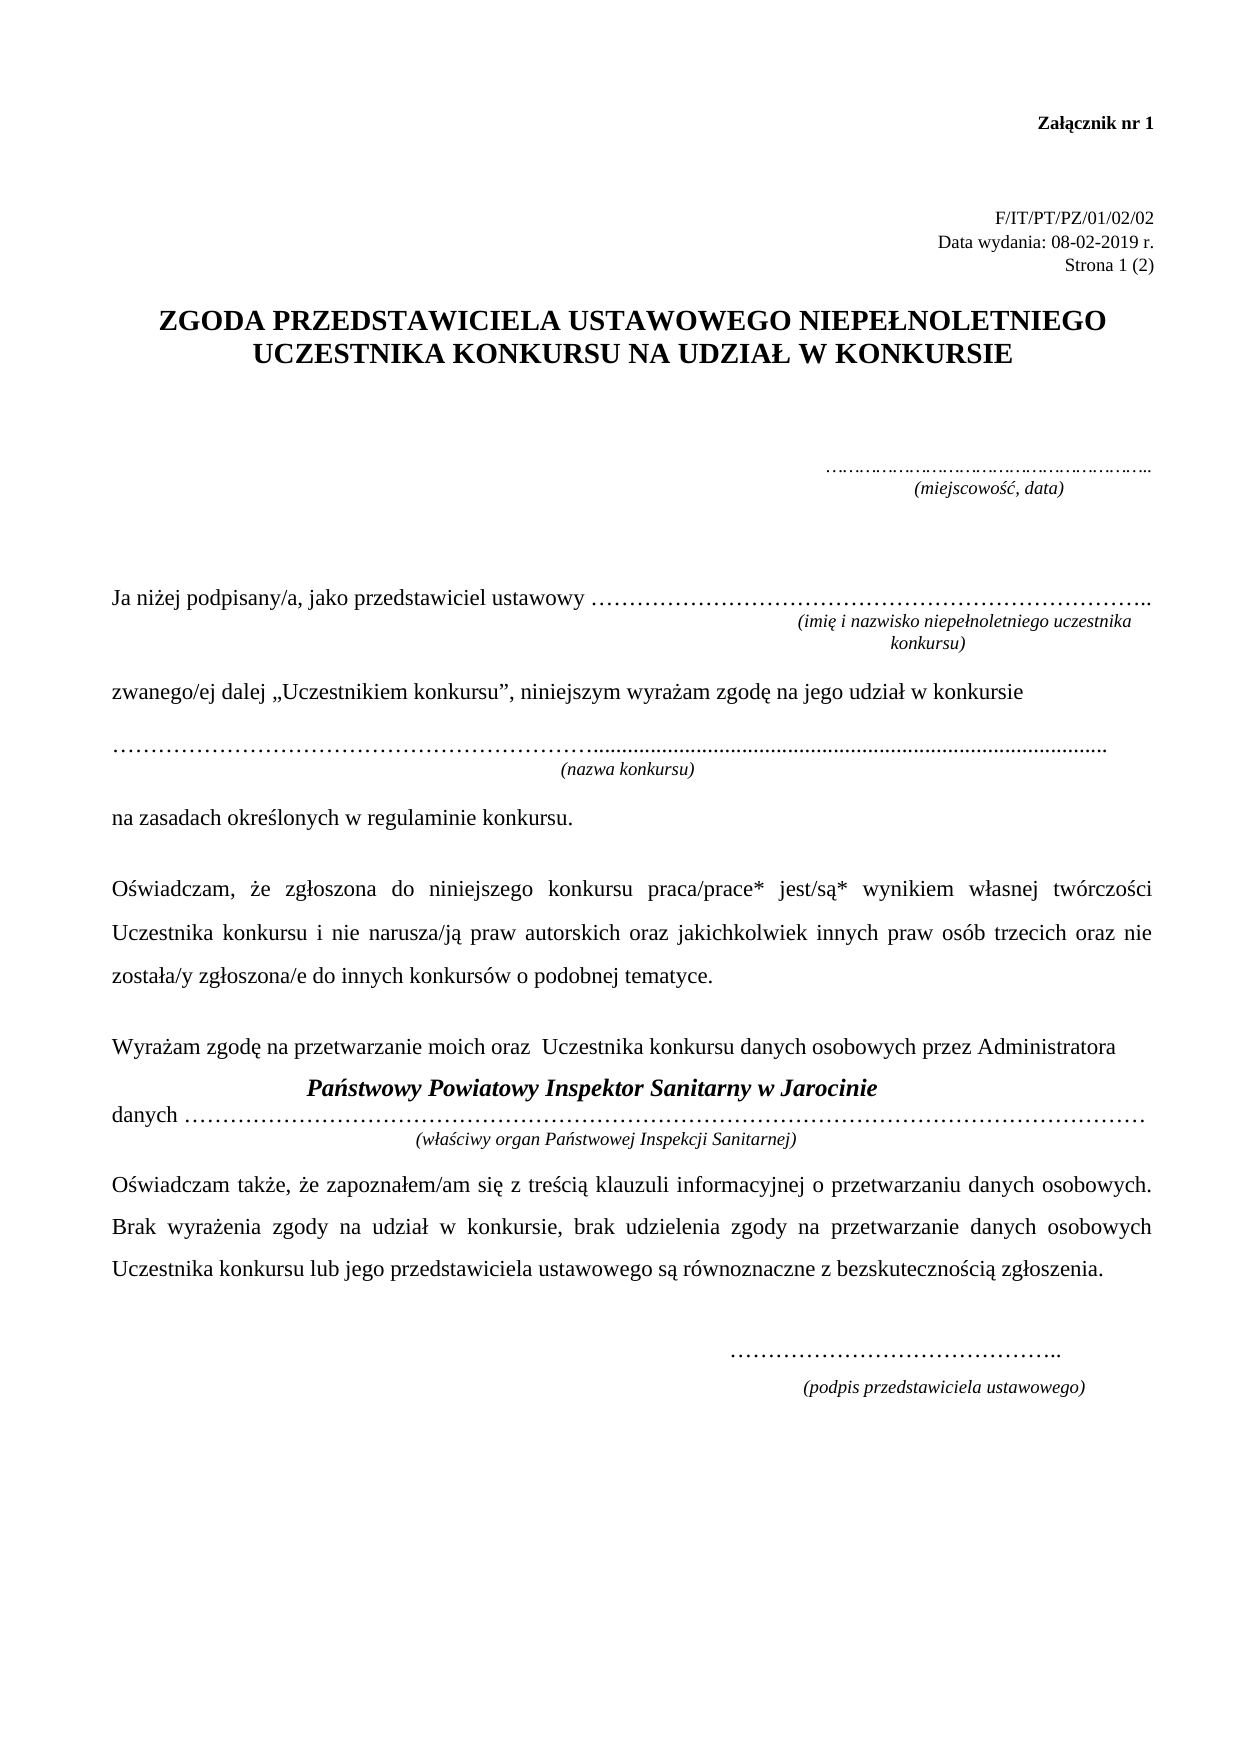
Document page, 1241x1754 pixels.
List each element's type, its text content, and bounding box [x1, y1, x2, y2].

text danych ……………………………………………………………………………………………………………… [112, 1102, 1154, 1128]
text ZGODA PRZEDSTAWICIELA USTAWOWEGO NIEPEŁNOLETNIEGO UCZESTNIKA KONKURSU NA UDZIAŁ W KONKURSIE [112, 303, 1154, 370]
text …………………………………………………..(miejscowość, data) [824, 455, 1154, 498]
text Data wydania: 08-02-2019 r. [916, 231, 1154, 252]
text …………………………………….. [112, 1336, 1154, 1362]
text Oświadczam, że zgłoszona do niniejszego konkursu praca/prace* jest/są* wynikiem własnej twórczości Uczestnika konkursu i nie narusza/ją praw autorskich oraz jakichkolwiek innych praw osób trzecich oraz nie została/y zgłoszona/e do innych konkursów o podobnej tematyce. [112, 876, 1154, 988]
text (nazwa konkursu) [112, 757, 1154, 779]
text F/IT/PT/PZ/01/02/02 [923, 207, 1154, 228]
text (imię i nazwisko niepełnoletniego uczestnika konkursu) [702, 610, 1154, 653]
text Państwowy Powiatowy Inspektor Sanitarny w Jarocinie [112, 1073, 1154, 1102]
text ……………………………………………………….......................................................................................... [112, 731, 1154, 757]
text (podpis przedstawiciela ustawowego) [747, 1376, 1154, 1397]
text Wyrażam zgodę na przetwarzanie moich oraz Uczestnika konkursu danych osobowych przez Administratora [112, 1033, 1154, 1060]
text Ja niżej podpisany/a, jako przedstawiciel ustawowy ……………………………………………………………….. [112, 584, 1154, 610]
text zwanego/ej dalej „Uczestnikiem konkursu”, niniejszym wyrażam zgodę na jego udział w konkursie [112, 678, 1154, 705]
text Załącznik nr 1 [112, 112, 1154, 134]
text na zasadach określonych w regulaminie konkursu. [112, 804, 1154, 830]
text Strona 1 (2) [112, 254, 1154, 276]
text (właściwy organ Państwowej Inspekcji Sanitarnej) [112, 1128, 1154, 1149]
text Oświadczam także, że zapoznałem/am się z treścią klauzuli informacyjnej o przetwarzaniu danych osobowych. Brak wyrażenia zgody na udział w konkursie, brak udzielenia zgody na przetwarzanie danych osobowych Uczestnika konkursu lub jego przedstawiciela ustawowego są równoznaczne z bezskutecznością zgłoszenia. [112, 1171, 1154, 1281]
